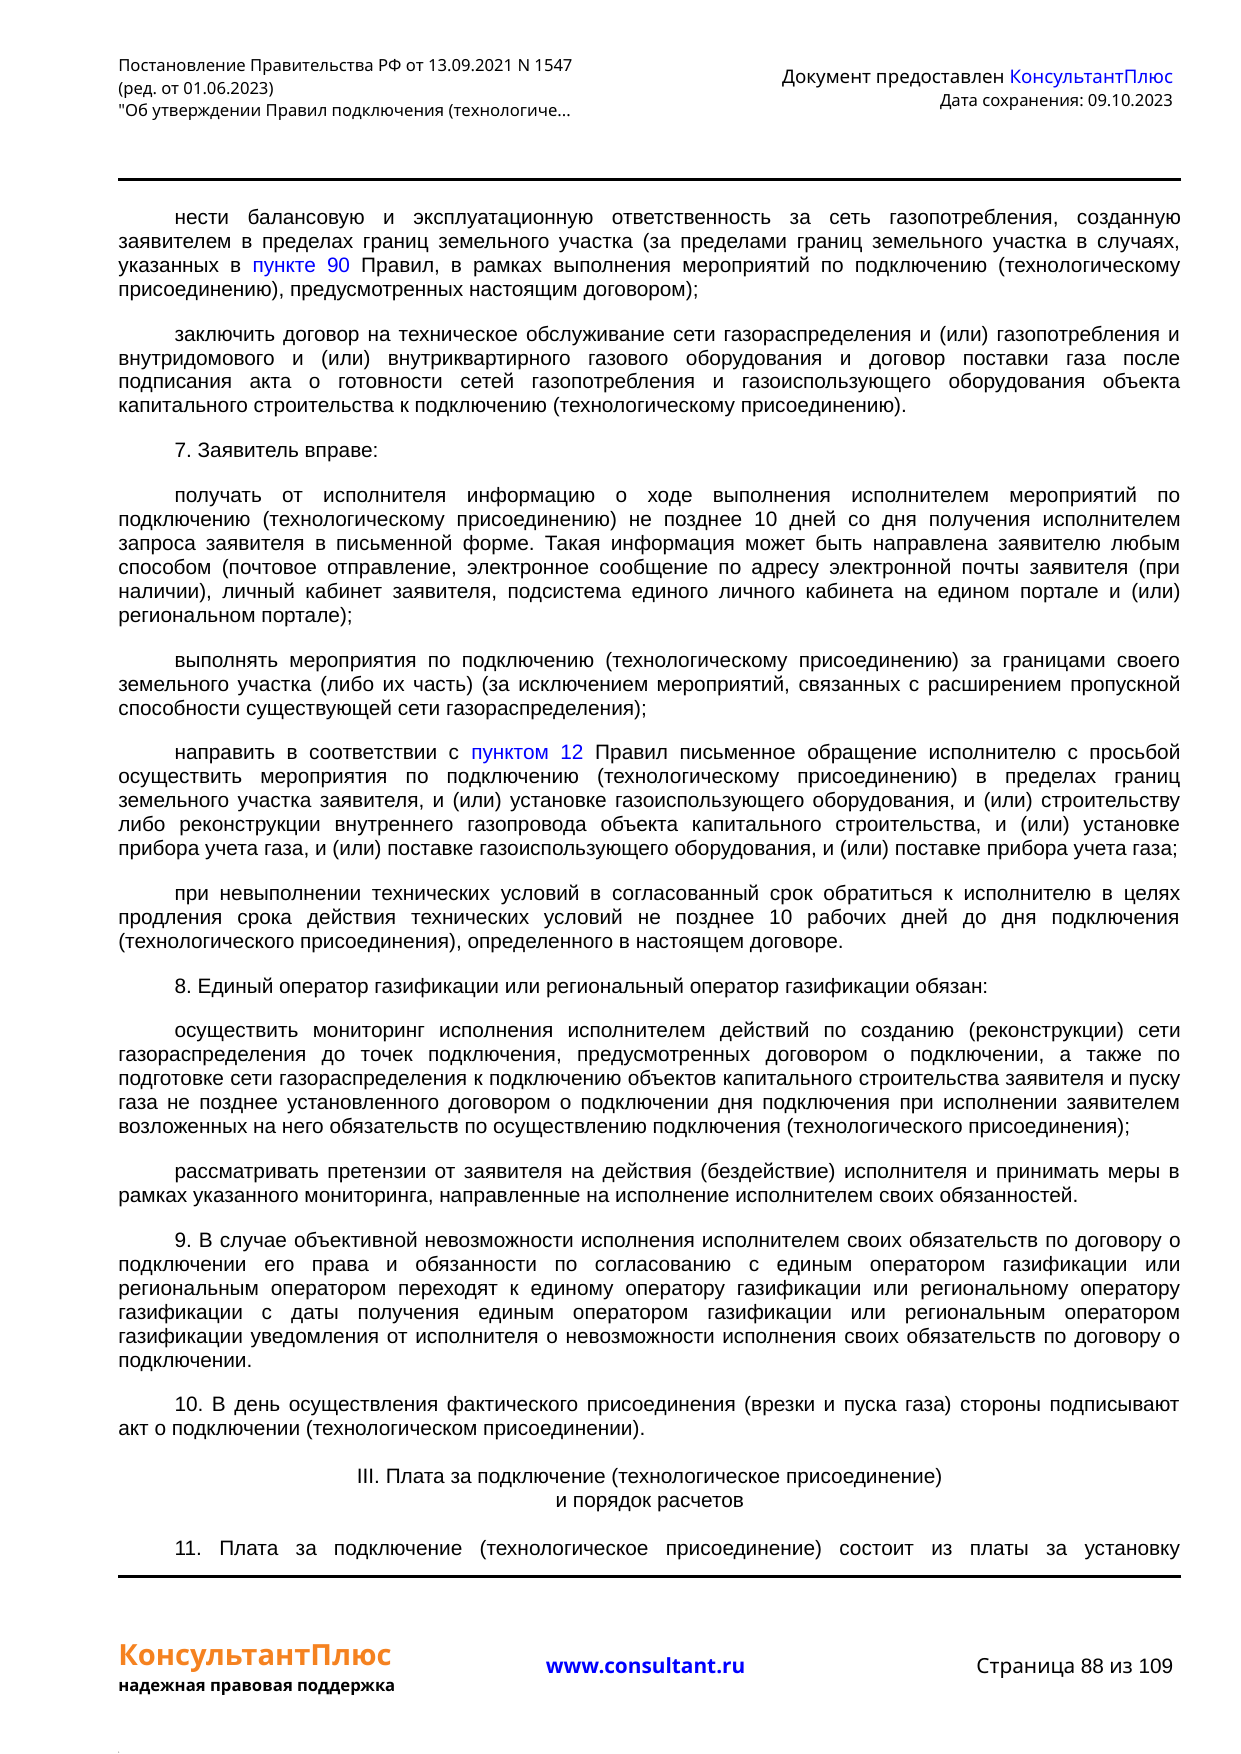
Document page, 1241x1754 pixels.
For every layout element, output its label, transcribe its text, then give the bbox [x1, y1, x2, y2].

text 7. Заявитель вправе: [118, 438, 1181, 462]
text 9. В случае объективной невозможности исполнения исполнителем своих обязательств по договору о подключении его права и обязанности по согласованию с единым оператором газификации или региональным оператором переходят к единому оператору газификации или региональному оператору газификации с даты получения единым оператором газификации или региональным оператором газификации уведомления от исполнителя о невозможности исполнения своих обязательств по договору о подключении. [118, 1228, 1181, 1371]
text и порядок расчетов [118, 1488, 1181, 1512]
text направить в соответствии с пунктом 12 Правил письменное обращение исполнителю с просьбой осуществить мероприятия по подключению (технологическому присоединению) в пределах границ земельного участка заявителя, и (или) установке газоиспользующего оборудования, и (или) строительству либо реконструкции внутреннего газопровода объекта капитального строительства, и (или) установке прибора учета газа, и (или) поставке газоиспользующего оборудования, и (или) поставке прибора учета газа; [118, 740, 1181, 860]
text рассматривать претензии от заявителя на действия (бездействие) исполнителя и принимать меры в рамках указанного мониторинга, направленные на исполнение исполнителем своих обязанностей. [118, 1159, 1181, 1207]
text нести балансовую и эксплуатационную ответственность за сеть газопотребления, созданную заявителем в пределах границ земельного участка (за пределами границ земельного участка в случаях, указанных в пункте 90 Правил, в рамках выполнения мероприятий по подключению (технологическому присоединению), предусмотренных настоящим договором); [118, 205, 1181, 301]
text 10. В день осуществления фактического присоединения (врезки и пуска газа) стороны подписывают акт о подключении (технологическом присоединении). [118, 1392, 1181, 1440]
text осуществить мониторинг исполнения исполнителем действий по созданию (реконструкции) сети газораспределения до точек подключения, предусмотренных договором о подключении, а также по подготовке сети газораспределения к подключению объектов капитального строительства заявителя и пуску газа не позднее установленного договором о подключении дня подключения при исполнении заявителем возложенных на него обязательств по осуществлению подключения (технологического присоединения); [118, 1018, 1181, 1138]
text выполнять мероприятия по подключению (технологическому присоединению) за границами своего земельного участка (либо их часть) (за исключением мероприятий, связанных с расширением пропускной способности существующей сети газораспределения); [118, 647, 1181, 719]
text III. Плата за подключение (технологическое присоединение) [118, 1464, 1181, 1488]
text заключить договор на техническое обслуживание сети газораспределения и (или) газопотребления и внутридомового и (или) внутриквартирного газового оборудования и договор поставки газа после подписания акта о готовности сетей газопотребления и газоиспользующего оборудования объекта капитального строительства к подключению (технологическому присоединению). [118, 321, 1181, 417]
text получать от исполнителя информацию о ходе выполнения исполнителем мероприятий по подключению (технологическому присоединению) не позднее 10 дней со дня получения исполнителем запроса заявителя в письменной форме. Такая информация может быть направлена заявителю любым способом (почтовое отправление, электронное сообщение по адресу электронной почты заявителя (при наличии), личный кабинет заявителя, подсистема единого личного кабинета на едином портале и (или) региональном портале); [118, 483, 1181, 627]
text при невыполнении технических условий в согласованный срок обратиться к исполнителю в целях продления срока действия технических условий не позднее 10 рабочих дней до дня подключения (технологического присоединения), определенного в настоящем договоре. [118, 881, 1181, 953]
text 8. Единый оператор газификации или региональный оператор газификации обязан: [118, 973, 1181, 997]
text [118, 1536, 1181, 1560]
